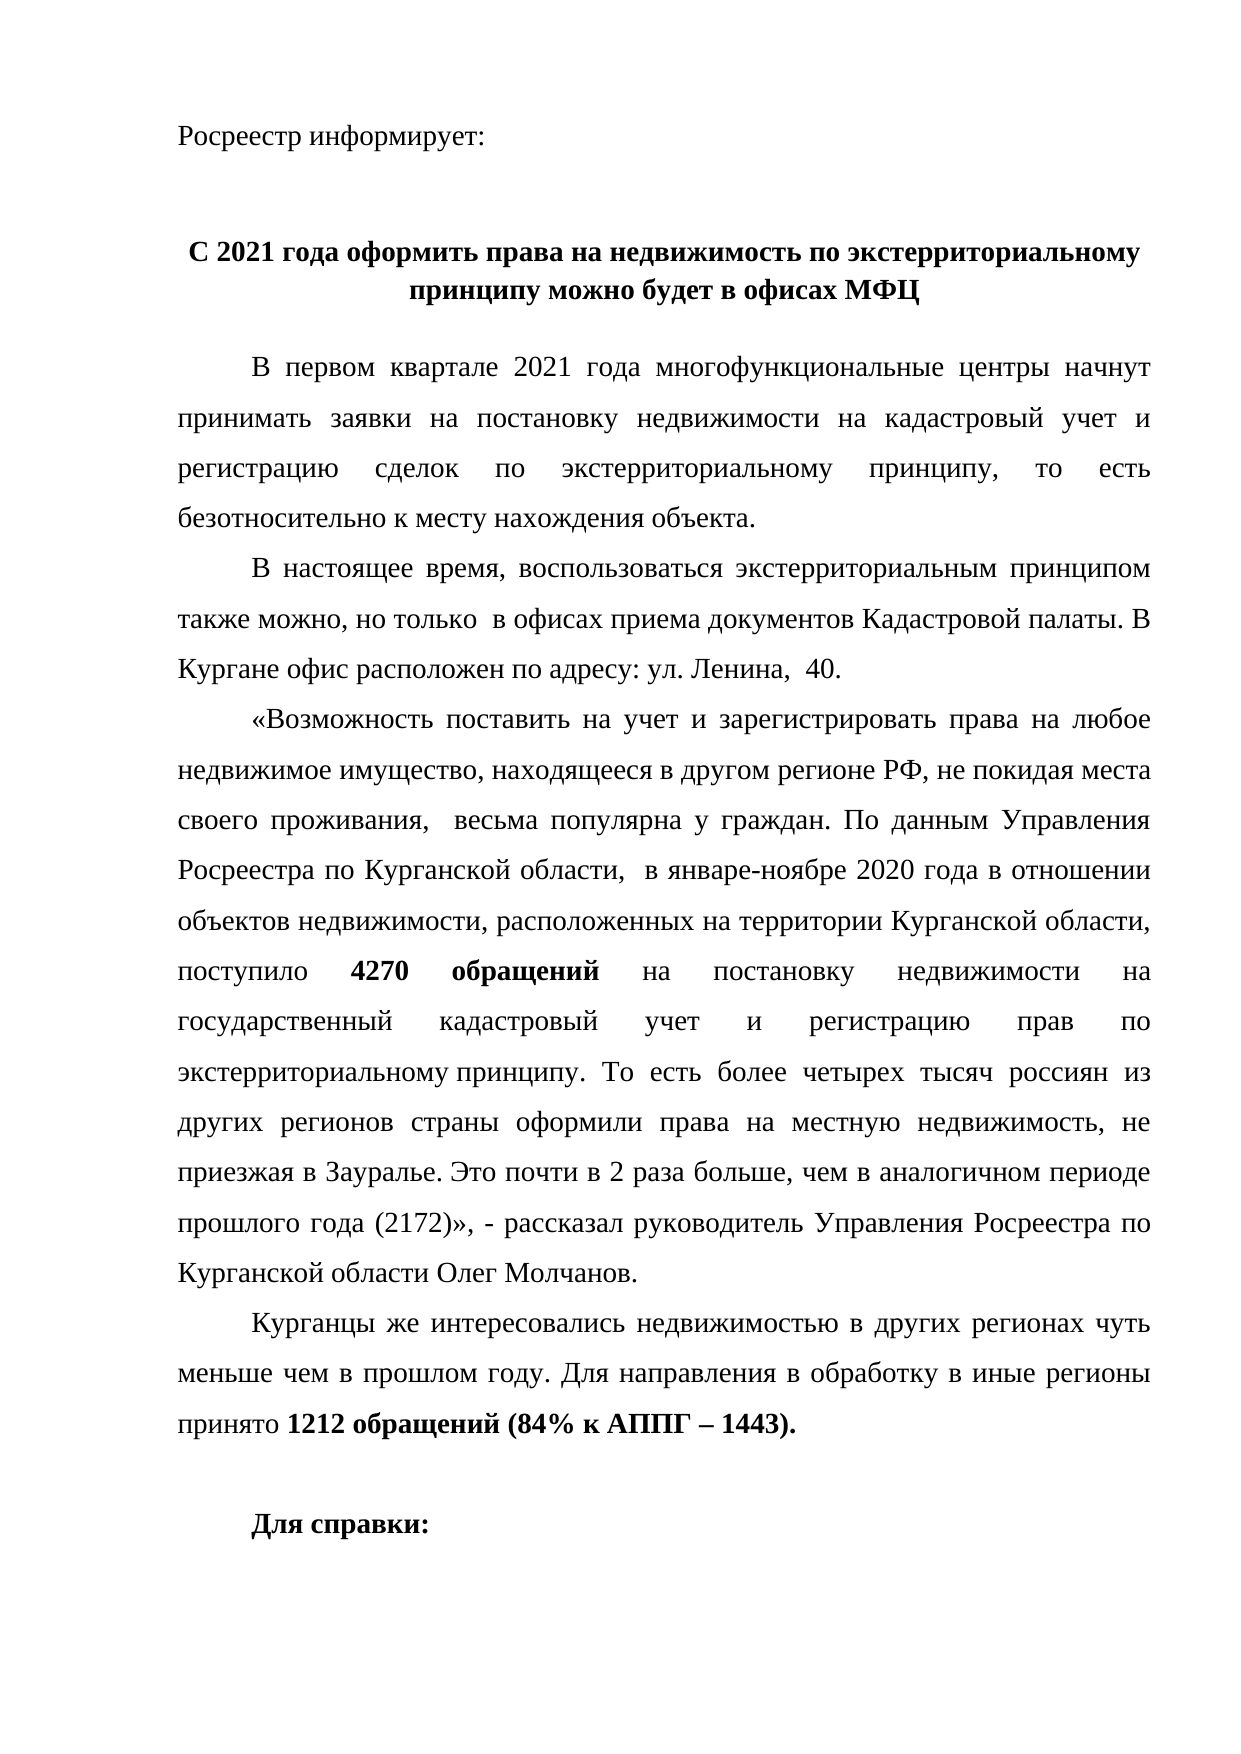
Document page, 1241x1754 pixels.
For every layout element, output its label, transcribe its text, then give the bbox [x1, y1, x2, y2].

text В настоящее время, воспользоваться экстерриториальным принципом также можно, но только в офисах приема документов Кадастровой палаты. В Кургане офис расположен по адресу: ул. Ленина, 40. [177, 551, 1152, 685]
text Курганцы же интересовались недвижимостью в других регионах чуть меньше чем в прошлом году. Для направления в обработку в иные регионы принято 1212 обращений (84% к АППГ – 1443). [177, 1305, 1152, 1439]
text Для справки: [177, 1507, 1152, 1540]
text С 2021 года оформить права на недвижимость по экстерриториальному принципу можно будет в офисах МФЦ [177, 234, 1152, 306]
text «Возможность поставить на учет и зарегистрировать права на любое недвижимое имущество, находящееся в другом регионе РФ, не покидая места своего проживания, весьма популярна у граждан. По данным Управления Росреестра по Курганской области, в январе-ноябре 2020 года в отношении объектов недвижимости, расположенных на территории Курганской области, поступило 4270 обращений на постановку недвижимости на государственный кадастровый учет и регистрацию прав по экстерриториальному принципу. То есть более четырех тысяч россиян из других регионов страны оформили права на местную недвижимость, не приезжая в Зауралье. Это почти в 2 раза больше, чем в аналогичном периоде прошлого года (2172)», - рассказал руководитель Управления Росреестра по Курганской области Олег Молчанов. [177, 702, 1152, 1288]
text Росреестр информирует: [177, 118, 1152, 152]
text В первом квартале 2021 года многофункциональные центры начнут принимать заявки на постановку недвижимости на кадастровый учет и регистрацию сделок по экстерриториальному принципу, то есть безотносительно к месту нахождения объекта. [177, 349, 1152, 534]
